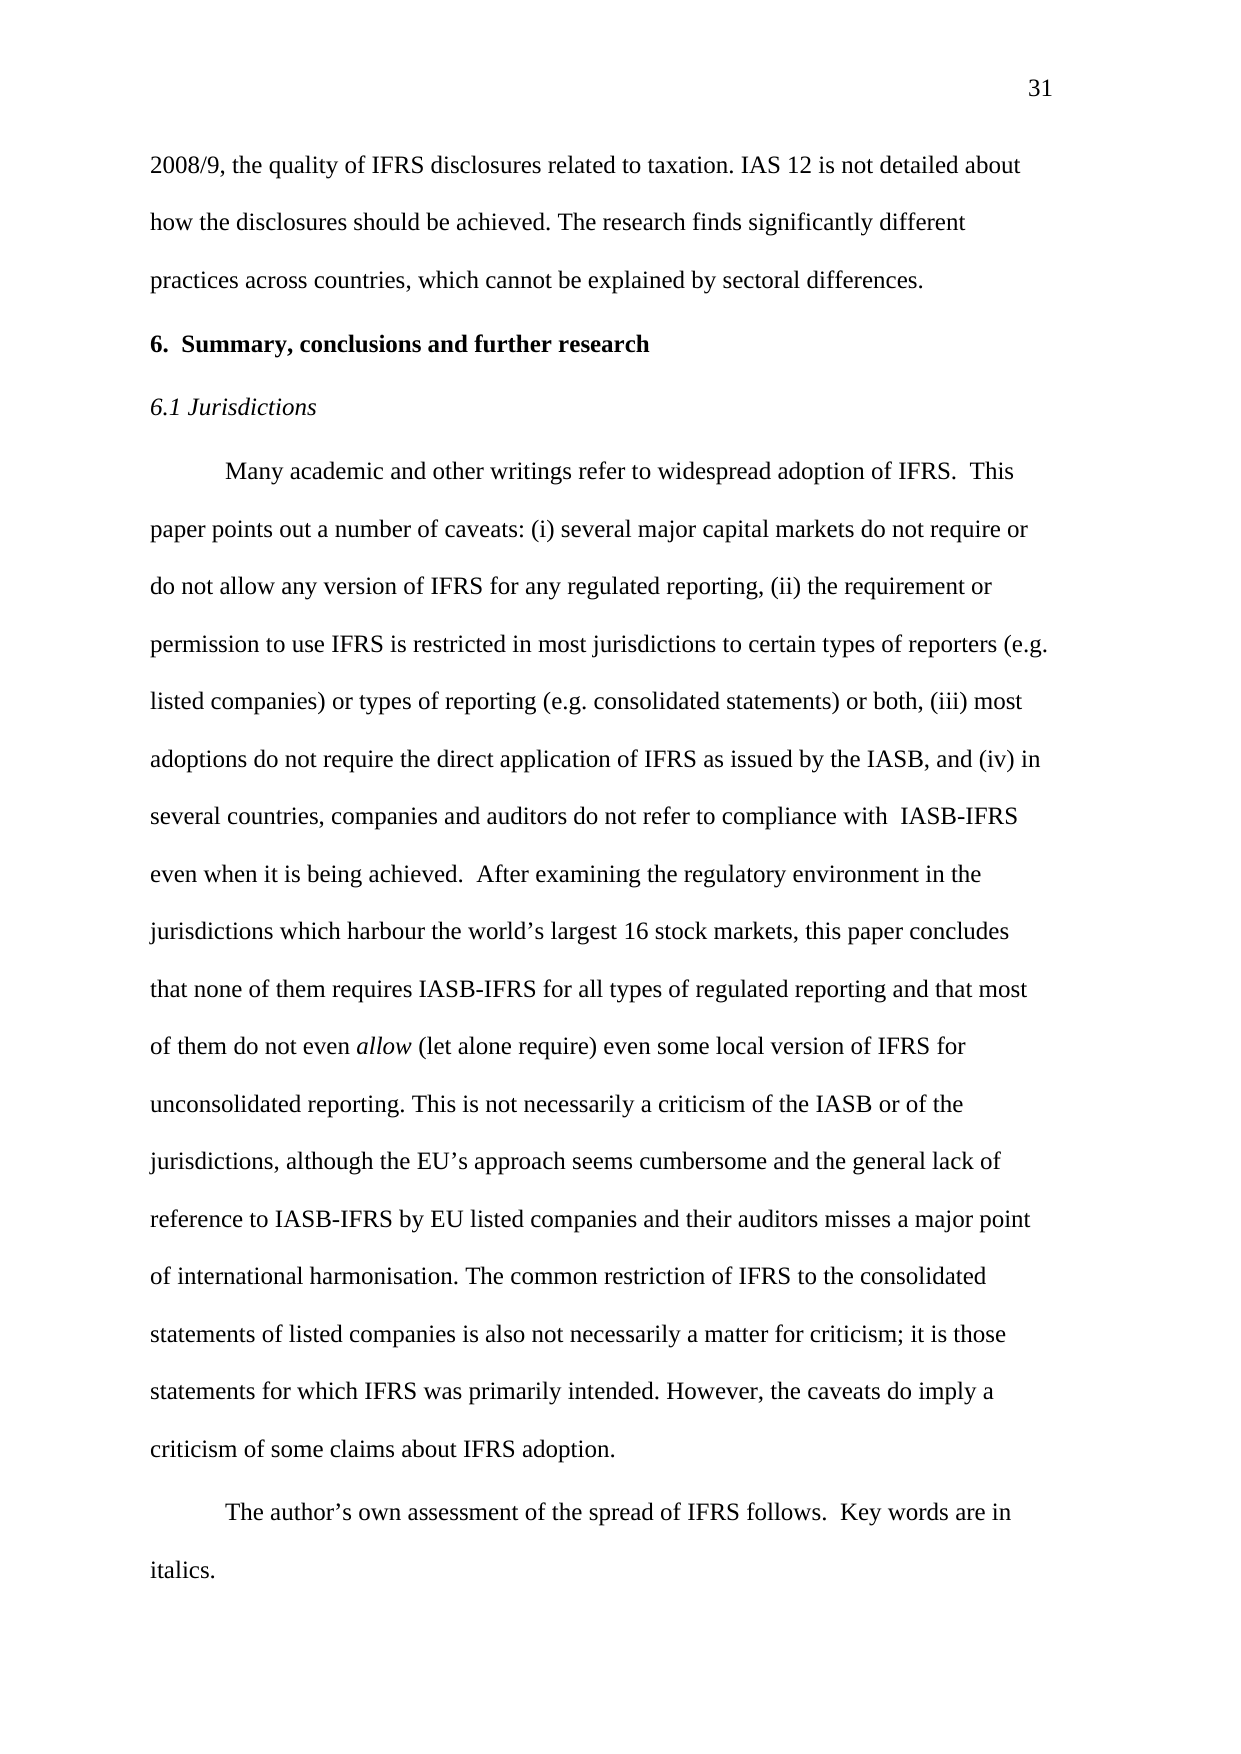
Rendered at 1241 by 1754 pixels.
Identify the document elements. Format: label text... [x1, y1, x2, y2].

text Many academic and other writings refer to widespread adoption of IFRS. This paper points out a number of caveats: (i) several major capital markets do not require or do not allow any version of IFRS for any regulated reporting, (ii) the requirement or permission to use IFRS is restricted in most jurisdictions to certain types of reporters (e.g. listed companies) or types of reporting (e.g. consolidated statements) or both, (iii) most adoptions do not require the direct application of IFRS as issued by the IASB, and (iv) in several countries, companies and auditors do not refer to compliance with IASB-IFRS even when it is being achieved. After examining the regulatory environment in the jurisdictions which harbour the world’s largest 16 stock markets, this paper concludes that none of them requires IASB-IFRS for all types of regulated reporting and that most of them do not even allow (let alone require) even some local version of IFRS for unconsolidated reporting. This is not necessarily a criticism of the IASB or of the jurisdictions, although the EU’s approach seems cumbersome and the general lack of reference to IASB-IFRS by EU listed companies and their auditors misses a major point of international harmonisation. The common restriction of IFRS to the consolidated statements of listed companies is also not necessarily a matter for criticism; it is those statements for which IFRS was primarily intended. However, the caveats do imply a criticism of some claims about IFRS adoption. [150, 456, 1053, 1462]
text 6.1 Jurisdictions [150, 392, 1053, 421]
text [150, 150, 1053, 294]
text The author’s own assessment of the spread of IFRS follows. Key words are in italics. [150, 1497, 1053, 1584]
text 6. Summary, conclusions and further research [150, 329, 1053, 357]
